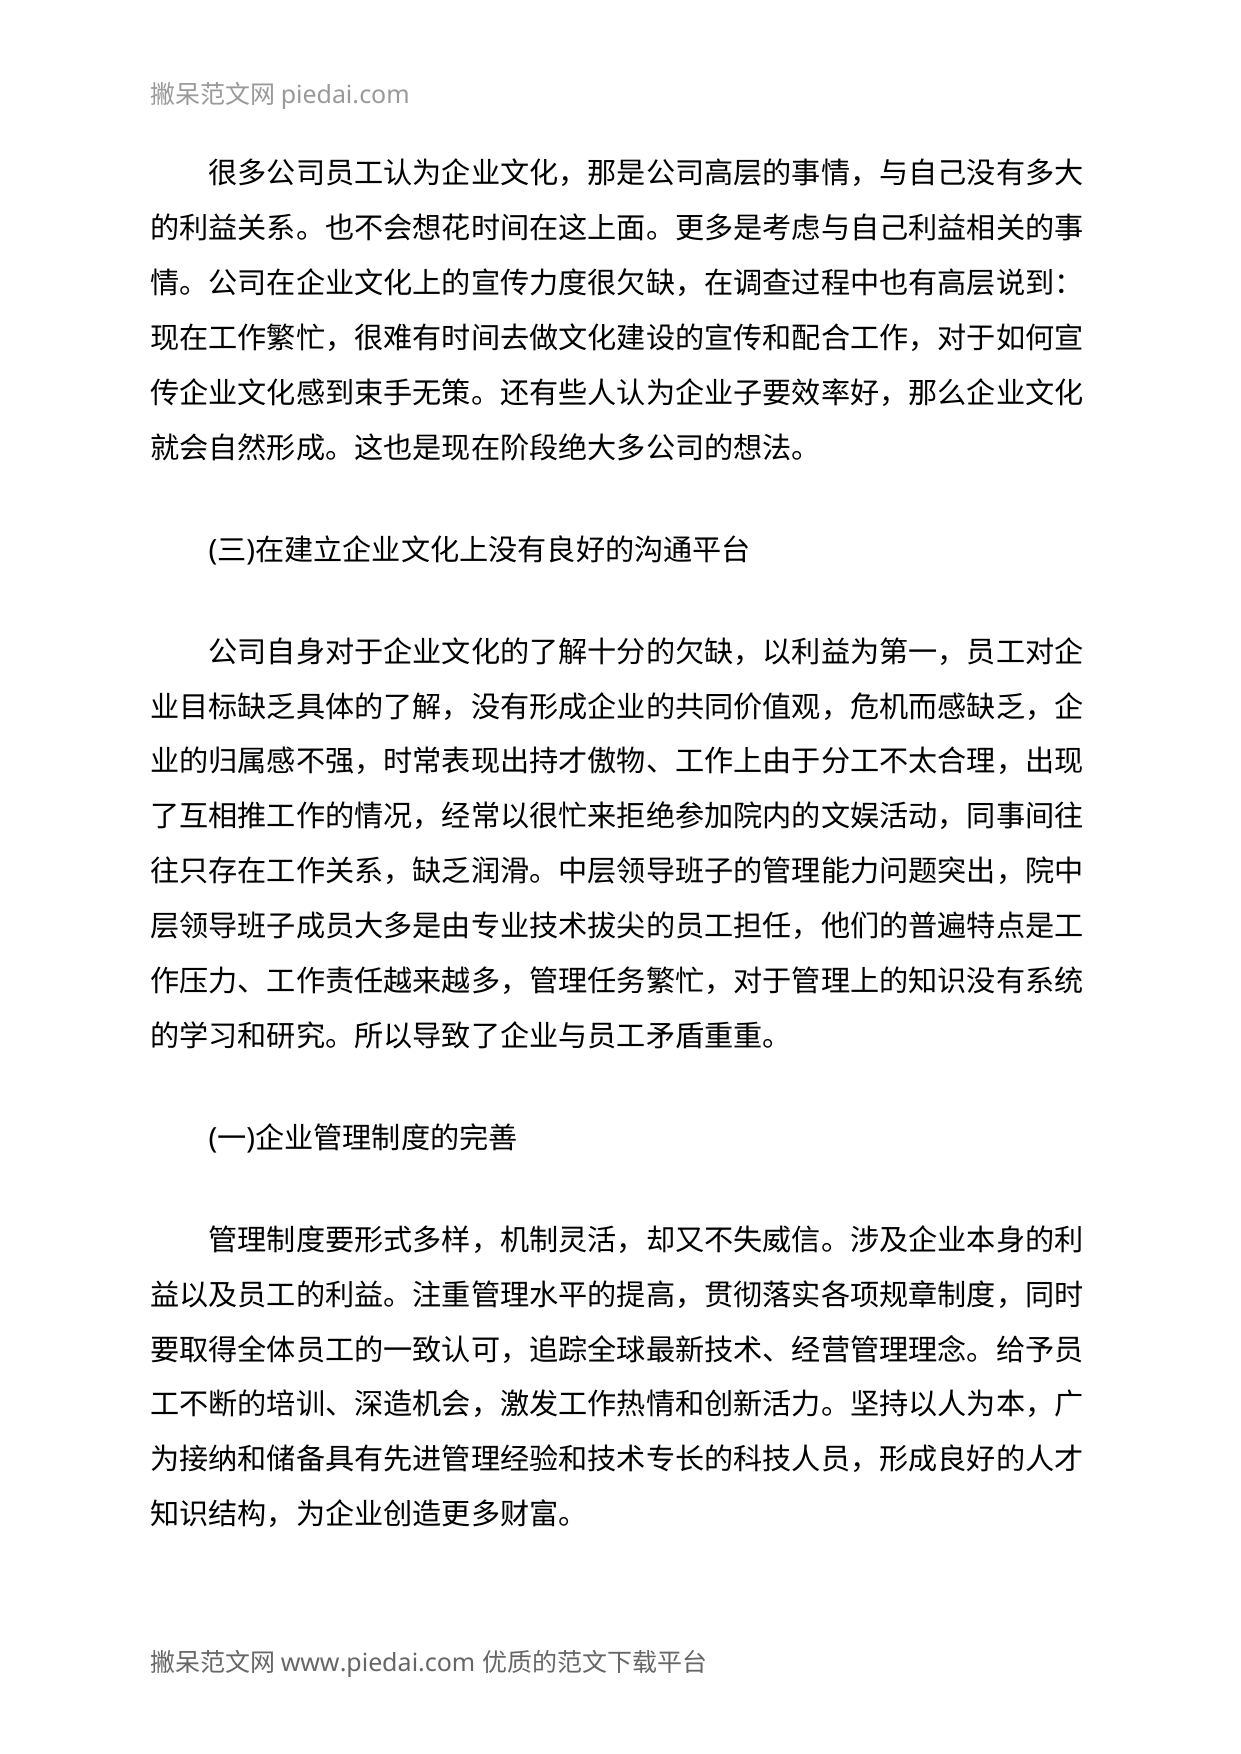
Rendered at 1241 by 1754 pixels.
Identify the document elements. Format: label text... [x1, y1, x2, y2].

text (一)企业管理制度的完善 [150, 1114, 1090, 1157]
text 公司自身对于企业文化的了解十分的欠缺，以利益为第一，员工对企业目标缺乏具体的了解，没有形成企业的共同价值观，危机而感缺乏，企业的归属感不强，时常表现出持才傲物、工作上由于分工不太合理，出现了互相推工作的情况，经常以很忙来拒绝参加院内的文娱活动，同事间往往只存在工作关系，缺乏润滑。中层领导班子的管理能力问题突出，院中层领导班子成员大多是由专业技术拔尖的员工担任，他们的普遍特点是工作压力、工作责任越来越多，管理任务繁忙，对于管理上的知识没有系统的学习和研究。所以导致了企业与员工矛盾重重。 [150, 628, 1090, 1055]
text (三)在建立企业文化上没有良好的沟通平台 [150, 526, 1090, 569]
text 很多公司员工认为企业文化，那是公司高层的事情，与自己没有多大的利益关系。也不会想花时间在这上面。更多是考虑与自己利益相关的事情。公司在企业文化上的宣传力度很欠缺，在调查过程中也有高层说到：现在工作繁忙，很难有时间去做文化建设的宣传和配合工作，对于如何宣传企业文化感到束手无策。还有些人认为企业子要效率好，那么企业文化就会自然形成。这也是现在阶段绝大多公司的想法。 [150, 150, 1090, 467]
text 管理制度要形式多样，机制灵活，却又不失威信。涉及企业本身的利益以及员工的利益。注重管理水平的提高，贯彻落实各项规章制度，同时要取得全体员工的一致认可，追踪全球最新技术、经营管理理念。给予员工不断的培训、深造机会，激发工作热情和创新活力。坚持以人为本，广为接纳和储备具有先进管理经验和技术专长的科技人员，形成良好的人才知识结构，为企业创造更多财富。 [150, 1216, 1090, 1533]
